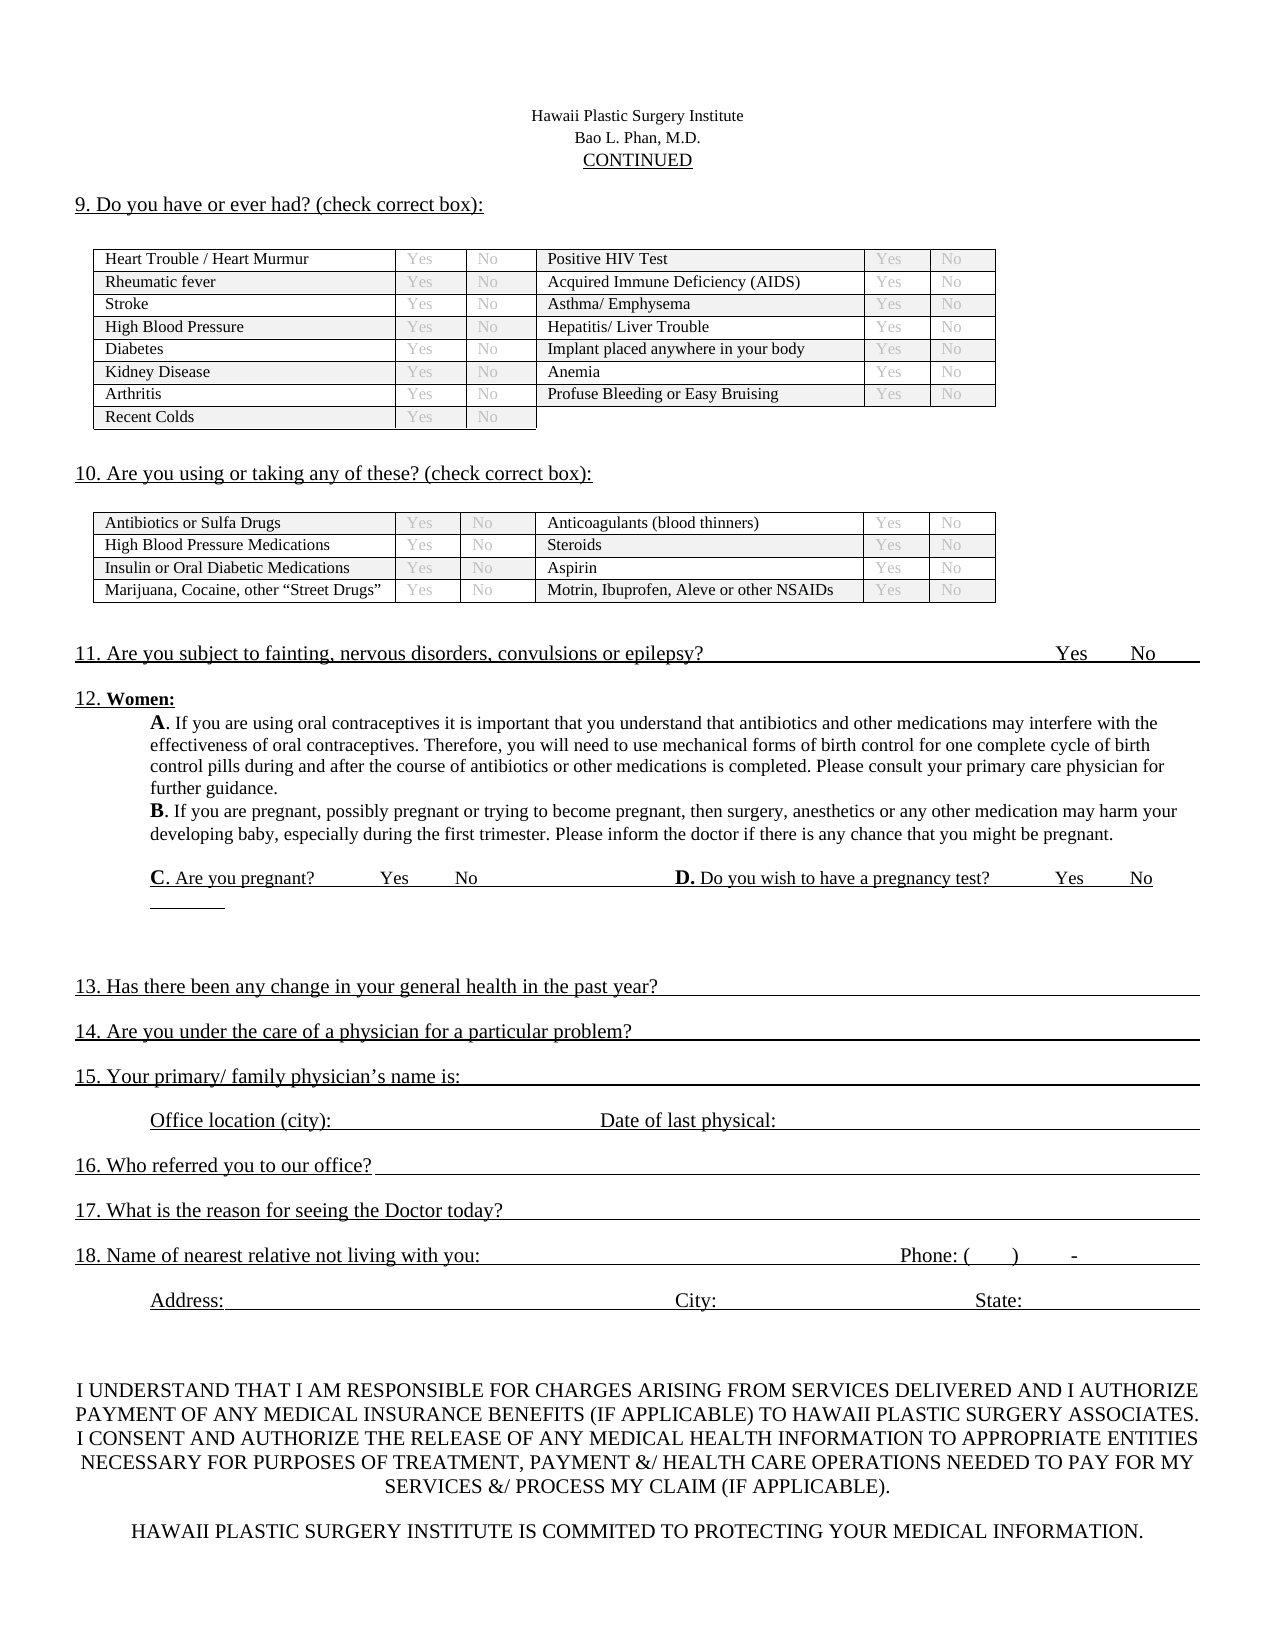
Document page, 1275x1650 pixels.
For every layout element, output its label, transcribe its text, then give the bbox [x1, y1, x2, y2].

table_cell Kidney Disease [94, 362, 395, 383]
table_cell Steroids [536, 535, 863, 557]
text Bao L. Phan, M.D. [75, 127, 1200, 147]
text 10. Are you using or taking any of these? (check correct box): [75, 461, 1200, 485]
table_cell Implant placed anywhere in your body [537, 340, 864, 361]
table_cell Stroke [94, 295, 395, 316]
table_cell Yes [864, 580, 929, 602]
table_cell High Blood Pressure [94, 317, 395, 338]
text 12. Women: [75, 686, 1200, 710]
table_cell Yes [865, 340, 930, 361]
table_header No [931, 250, 995, 271]
text 9. Do you have or ever had? (check correct box): [75, 192, 1200, 216]
table_cell Yes [864, 535, 929, 557]
text 13. Has there been any change in your general health in the past year? [75, 974, 1200, 995]
table_cell Yes [864, 558, 929, 579]
table_header Yes [396, 250, 466, 271]
table_cell No [930, 580, 995, 602]
table_cell Arthritis [94, 385, 395, 406]
table_cell No [467, 340, 536, 361]
table_cell No [467, 317, 536, 338]
table_cell Yes [396, 535, 460, 557]
table_cell High Blood Pressure Medications [94, 535, 395, 557]
table_cell No [931, 385, 995, 406]
table_cell Yes [396, 580, 460, 602]
table_cell Yes [396, 385, 466, 406]
table_cell Marijuana, Cocaine, other “Street Drugs” [94, 580, 395, 602]
table_cell No [467, 407, 536, 428]
text Hawaii Plastic Surgery Institute [75, 105, 1200, 124]
table_header Yes [865, 250, 930, 271]
table_cell No [467, 362, 536, 383]
table_header Anticoagulants (blood thinners) [536, 513, 863, 534]
text C. Are you pregnant? ⁭ Yes ⁭ No D. Do you wish to have a pregnancy test? ⁭ Yes ⁭ No [150, 865, 1200, 911]
text HAWAII PLASTIC SURGERY INSTITUTE IS COMMITED TO PROTECTING YOUR MEDICAL INFORMATION. [75, 1519, 1200, 1543]
table_cell Rheumatic fever [94, 272, 395, 293]
table_header Antibiotics or Sulfa Drugs [94, 513, 395, 534]
table_cell No [467, 295, 536, 316]
table_header Yes [396, 513, 460, 534]
table_cell No [461, 580, 535, 602]
text A. If you are using oral contraceptives it is important that you understand that antibiotics and other medications may interfere with the effectiveness of oral contraceptives. Therefore, you will need to use mechanical forms of birth control for one complete cycle of birth control pills during and after the course of antibiotics or other medications is completed. Please consult your primary care physician for further guidance. B. If you are pregnant, possibly pregnant or trying to become pregnant, then surgery, anesthetics or any other medication may harm your developing baby, especially during the first trimester. Please inform the doctor if there is any chance that you might be pregnant. [150, 710, 1200, 844]
table_cell Yes [396, 340, 466, 361]
table_cell Yes [396, 317, 466, 338]
table_cell Yes [396, 362, 466, 383]
table_cell Asthma/ Emphysema [537, 295, 864, 316]
text Address: City: State: [75, 1288, 1200, 1312]
table_cell Yes [396, 558, 460, 579]
table_cell No [930, 558, 995, 579]
table_header No [461, 513, 535, 534]
table_header No [930, 513, 995, 534]
table_cell Hepatitis/ Liver Trouble [537, 317, 864, 338]
table_header Positive HIV Test [537, 250, 864, 271]
table_cell No [931, 362, 995, 383]
table_cell Acquired Immune Deficiency (AIDS) [537, 272, 864, 293]
table_cell Yes [865, 295, 930, 316]
text Office location (city): Date of last physical: [75, 1108, 1200, 1132]
table_cell No [467, 385, 536, 406]
text CONTINUED [75, 149, 1200, 171]
table_cell Aspirin [536, 558, 863, 579]
table_cell Yes [865, 385, 930, 406]
table_cell Yes [396, 272, 466, 293]
table_cell No [931, 340, 995, 361]
text 17. What is the reason for seeing the Doctor today? [75, 1198, 1200, 1219]
table_cell Yes [865, 362, 930, 383]
table_cell No [930, 535, 995, 557]
table_cell No [931, 317, 995, 338]
table_header Yes [864, 513, 929, 534]
table_cell Yes [865, 272, 930, 293]
table_cell Motrin, Ibuprofen, Aleve or other NSAIDs [536, 580, 863, 602]
table_cell No [461, 558, 535, 579]
text 18. Name of nearest relative not living with you: Phone: ( ) - [75, 1243, 1200, 1264]
text 14. Are you under the care of a physician for a particular problem? [75, 1019, 1200, 1039]
table_cell Insulin or Oral Diabetic Medications [94, 558, 395, 579]
table_cell Profuse Bleeding or Easy Bruising [537, 385, 864, 406]
text I UNDERSTAND THAT I AM RESPONSIBLE FOR CHARGES ARISING FROM SERVICES DELIVERED AND I AUTHORIZE PAYMENT OF ANY MEDICAL INSURANCE BENEFITS (IF APPLICABLE) TO HAWAII PLASTIC SURGERY ASSOCIATES. I CONSENT AND AUTHORIZE THE RELEASE OF ANY MEDICAL HEALTH INFORMATION TO APPROPRIATE ENTITIES NECESSARY FOR PURPOSES OF TREATMENT, PAYMENT &/ HEALTH CARE OPERATIONS NEEDED TO PAY FOR MY SERVICES &/ PROCESS MY CLAIM (IF APPLICABLE). [75, 1378, 1200, 1498]
text 15. Your primary/ family physician’s name is: [75, 1063, 1200, 1084]
table_cell Recent Colds [94, 407, 395, 428]
table_header No [467, 250, 536, 271]
table_cell Yes [396, 295, 466, 316]
text 16. Who referred you to our office? [75, 1153, 1200, 1177]
table_cell Diabetes [94, 340, 395, 361]
table_cell Yes [396, 407, 466, 428]
table_cell No [467, 272, 536, 293]
table_cell No [931, 272, 995, 293]
table_header Heart Trouble / Heart Murmur [94, 250, 395, 271]
table_cell No [461, 535, 535, 557]
text 11. Are you subject to fainting, nervous disorders, convulsions or epilepsy? ⁭ Yes ⁭ No [75, 641, 1200, 661]
table_cell No [931, 295, 995, 316]
table_cell Yes [865, 317, 930, 338]
table_cell Anemia [537, 362, 864, 383]
